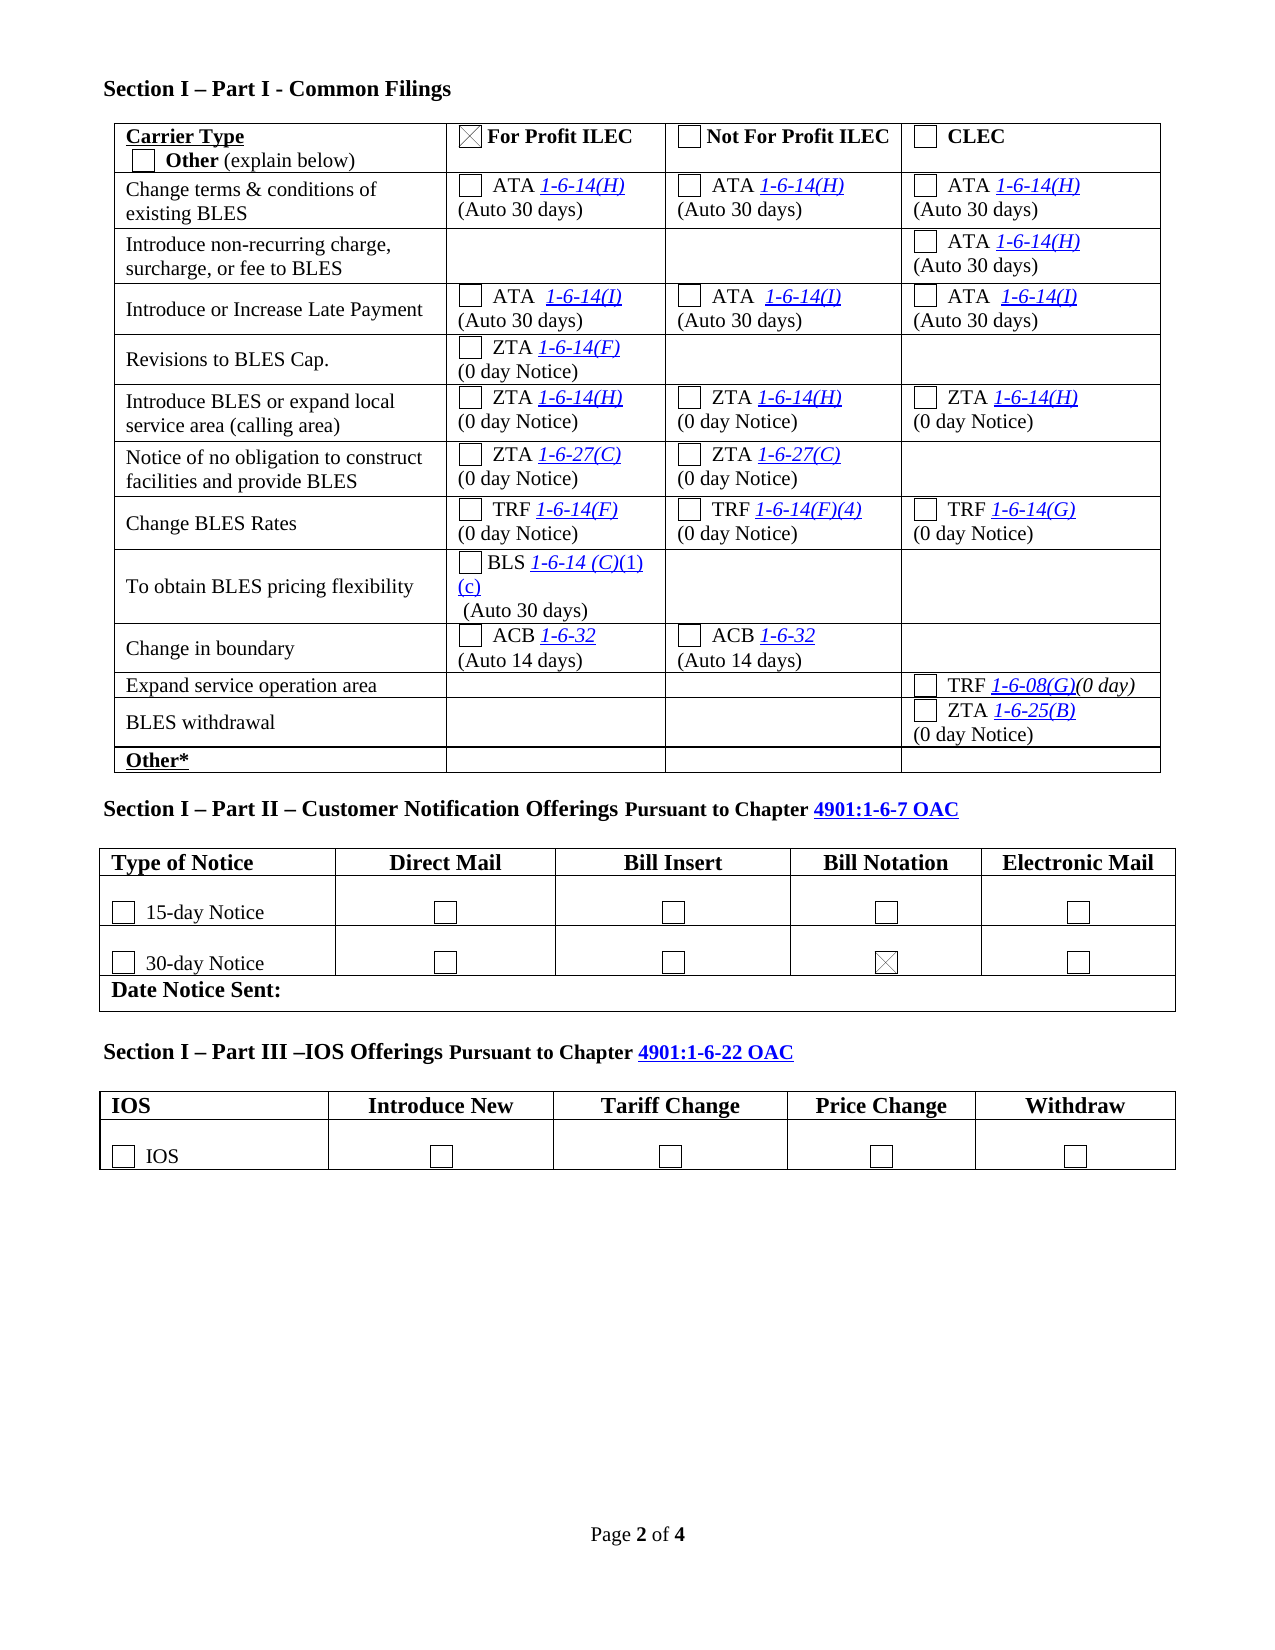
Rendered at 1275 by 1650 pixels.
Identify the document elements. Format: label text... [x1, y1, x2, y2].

table_cell [902, 748, 1160, 772]
table_cell Change in boundary [115, 624, 446, 672]
table_header Bill Insert [556, 849, 790, 875]
table_cell [666, 748, 901, 772]
table_cell 30-day Notice [100, 926, 335, 974]
table_header Price Change [788, 1092, 975, 1119]
table_cell [554, 1120, 787, 1168]
table_cell TRF 1-6-14(F) (0 day Notice) [447, 497, 665, 549]
text Section I – Part II – Customer Notification Offerings Pursuant to Chapter 4901:1-6-7 OAC [103, 795, 1200, 821]
table_cell ACB 1-6-32 (Auto 14 days) [447, 624, 665, 672]
table_cell [791, 876, 981, 925]
table_cell Introduce non-recurring charge, surcharge, or fee to BLES [115, 229, 446, 282]
table_cell [556, 876, 790, 925]
table_cell [666, 673, 901, 697]
table_cell ATA 1-6-14(H) (Auto 30 days) [902, 229, 1160, 282]
table_cell [666, 335, 901, 383]
table_cell [976, 1120, 1175, 1168]
table_header CLEC [902, 124, 1160, 172]
table_cell ATA 1-6-14(H) (Auto 30 days) [447, 173, 665, 228]
table_cell [447, 229, 665, 282]
table_cell TRF 1-6-08(G)(0 day) [902, 673, 1160, 697]
table_cell Date Notice Sent: [100, 976, 1175, 1011]
table_cell To obtain BLES pricing flexibility [115, 550, 446, 622]
table_cell Introduce BLES or expand local service area (calling area) [115, 385, 446, 441]
table_header Not For Profit ILEC [666, 124, 901, 172]
table_header Electronic Mail [982, 849, 1175, 875]
table_cell [902, 335, 1160, 383]
table_cell [336, 926, 555, 974]
table_cell [666, 550, 901, 622]
table_header Direct Mail [336, 849, 555, 875]
table_cell [666, 698, 901, 746]
table_cell Change terms & conditions of existing BLES [115, 173, 446, 228]
table_cell Revisions to BLES Cap. [115, 335, 446, 383]
table_cell BLS 1-6-14 (C)(1)(c) (Auto 30 days) [447, 550, 665, 622]
table_cell ZTA 1-6-14(H) (0 day Notice) [447, 385, 665, 441]
table_header Bill Notation [791, 849, 981, 875]
table_cell TRF 1-6-14(G) (0 day Notice) [902, 497, 1160, 549]
text Section I – Part III –IOS Offerings Pursuant to Chapter 4901:1-6-22 OAC [103, 1038, 1200, 1065]
table_cell ZTA 1-6-14(F) (0 day Notice) [447, 335, 665, 383]
table_header For Profit ILEC [447, 124, 665, 172]
table_cell [666, 229, 901, 282]
table_cell ATA 1-6-14(I) (Auto 30 days) [902, 284, 1160, 334]
table_cell [447, 698, 665, 746]
table_cell [447, 673, 665, 697]
table_header Tariff Change [554, 1092, 787, 1119]
table_cell ATA 1-6-14(H) (Auto 30 days) [902, 173, 1160, 228]
table_cell ATA 1-6-14(I) (Auto 30 days) [447, 284, 665, 334]
table_cell ZTA 1-6-14(H) (0 day Notice) [902, 385, 1160, 441]
table_cell [791, 926, 981, 974]
table_cell ATA 1-6-14(H) (Auto 30 days) [666, 173, 901, 228]
table_cell ZTA 1-6-27(C) (0 day Notice) [666, 442, 901, 496]
table_cell [902, 550, 1160, 622]
table_cell ZTA 1-6-25(B) (0 day Notice) [902, 698, 1160, 746]
table_header Introduce New [329, 1092, 553, 1119]
table_cell IOS [101, 1120, 328, 1168]
table_cell ATA 1-6-14(I) (Auto 30 days) [666, 284, 901, 334]
table_cell [982, 876, 1175, 925]
table_cell ACB 1-6-32 (Auto 14 days) [666, 624, 901, 672]
table_cell BLES withdrawal [115, 698, 446, 746]
table_cell Change BLES Rates [115, 497, 446, 549]
table_cell [329, 1120, 553, 1168]
table_cell Notice of no obligation to construct facilities and provide BLES [115, 442, 446, 496]
table_cell ZTA 1-6-14(H) (0 day Notice) [666, 385, 901, 441]
table_header Withdraw [976, 1092, 1175, 1119]
table_cell Expand service operation area [115, 673, 446, 697]
table_cell [336, 876, 555, 925]
table_header Type of Notice [100, 849, 335, 875]
table_cell [902, 442, 1160, 496]
table_cell 15-day Notice [100, 876, 335, 925]
table_cell [902, 624, 1160, 672]
table_cell [982, 926, 1175, 974]
table_cell Other* [115, 748, 446, 772]
table_cell ZTA 1-6-27(C) (0 day Notice) [447, 442, 665, 496]
table_cell [788, 1120, 975, 1168]
text Section I – Part I - Common Filings [103, 75, 1200, 101]
table_cell Introduce or Increase Late Payment [115, 284, 446, 334]
table_header IOS [101, 1092, 328, 1119]
table_cell [447, 748, 665, 772]
table_header Carrier Type Other (explain below) [115, 124, 446, 172]
table_cell TRF 1-6-14(F)(4) (0 day Notice) [666, 497, 901, 549]
table_cell [556, 926, 790, 974]
